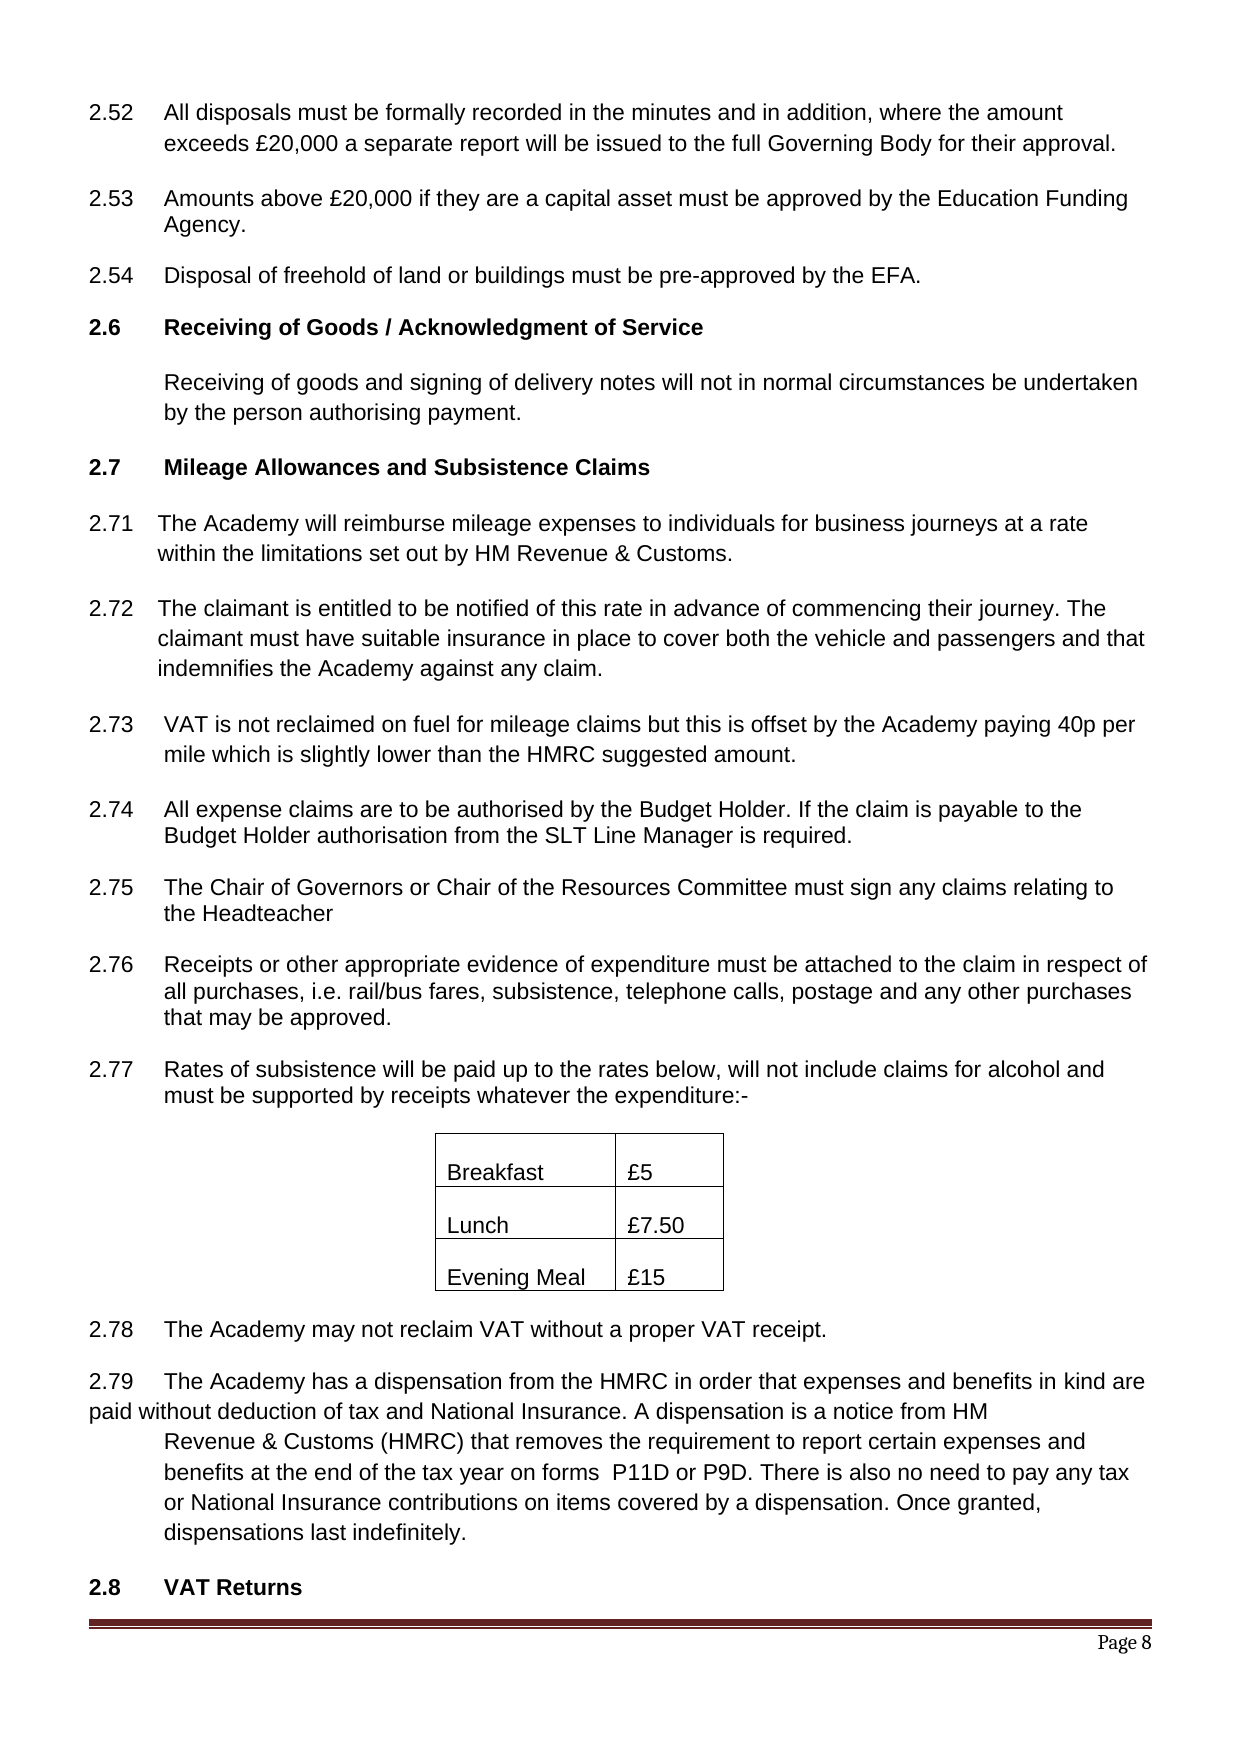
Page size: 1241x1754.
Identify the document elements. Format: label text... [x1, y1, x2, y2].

text 2.7 Mileage Allowances and Subsistence Claims [89, 454, 1152, 481]
text 2.79 The Academy has a dispensation from the HMRC in order that expenses and benefits in kind are paid without deduction of tax and National Insurance. A dispensation is a notice from HM Revenue & Customs (HMRC) that removes the requirement to report certain expenses and benefits at the end of the tax year on forms P11D or P9D. There is also no need to pay any tax or National Insurance contributions on items covered by a dispensation. Once granted, dispensations last indefinitely. [89, 1368, 1152, 1545]
table_header Breakfast [436, 1134, 615, 1186]
text 2.8 VAT Returns [89, 1574, 1152, 1600]
text 2.54 Disposal of freehold of land or buildings must be pre-approved by the EFA. [89, 262, 1152, 289]
text 2.76 Receipts or other appropriate evidence of expenditure must be attached to the claim in respect of all purchases, i.e. rail/bus fares, subsistence, telephone calls, postage and any other purchases that may be approved. [89, 951, 1152, 1031]
text Receiving of goods and signing of delivery notes will not in normal circumstances be undertaken by the person authorising payment. [164, 369, 1152, 426]
text 2.72 The claimant is entitled to be notified of this rate in advance of commencing their journey. The claimant must have suitable insurance in place to cover both the vehicle and passengers and that indemnifies the Academy against any claim. [89, 595, 1152, 682]
text 2.71 The Academy will reimburse mileage expenses to individuals for business journeys at a rate within the limitations set out by HM Revenue & Customs. [89, 509, 1152, 566]
table_cell Lunch [436, 1187, 615, 1238]
text 2.6 Receiving of Goods / Acknowledgment of Service [89, 314, 1152, 340]
text 2.77 Rates of subsistence will be paid up to the rates below, will not include claims for alcohol and must be supported by receipts whatever the expenditure:- [89, 1056, 1152, 1108]
table_cell £15 [616, 1239, 723, 1290]
table_header £5 [616, 1134, 723, 1186]
text 2.78 The Academy may not reclaim VAT without a proper VAT receipt. [89, 1316, 1152, 1343]
text 2.53 Amounts above £20,000 if they are a capital asset must be approved by the Education Funding Agency. [89, 185, 1152, 237]
text 2.73 VAT is not reclaimed on fuel for mileage claims but this is offset by the Academy paying 40p per mile which is slightly lower than the HMRC suggested amount. [89, 711, 1152, 767]
table_cell Evening Meal [436, 1239, 615, 1290]
text 2.75 The Chair of Governors or Chair of the Resources Committee must sign any claims relating to the Headteacher [89, 874, 1152, 926]
table_cell £7.50 [616, 1187, 723, 1238]
text 2.74 All expense claims are to be authorised by the Budget Holder. If the claim is payable to the Budget Holder authorisation from the SLT Line Manager is required. [89, 796, 1152, 849]
text 2.52 All disposals must be formally recorded in the minutes and in addition, where the amount exceeds £20,000 a separate report will be issued to the full Governing Body for their approval. [89, 99, 1152, 156]
